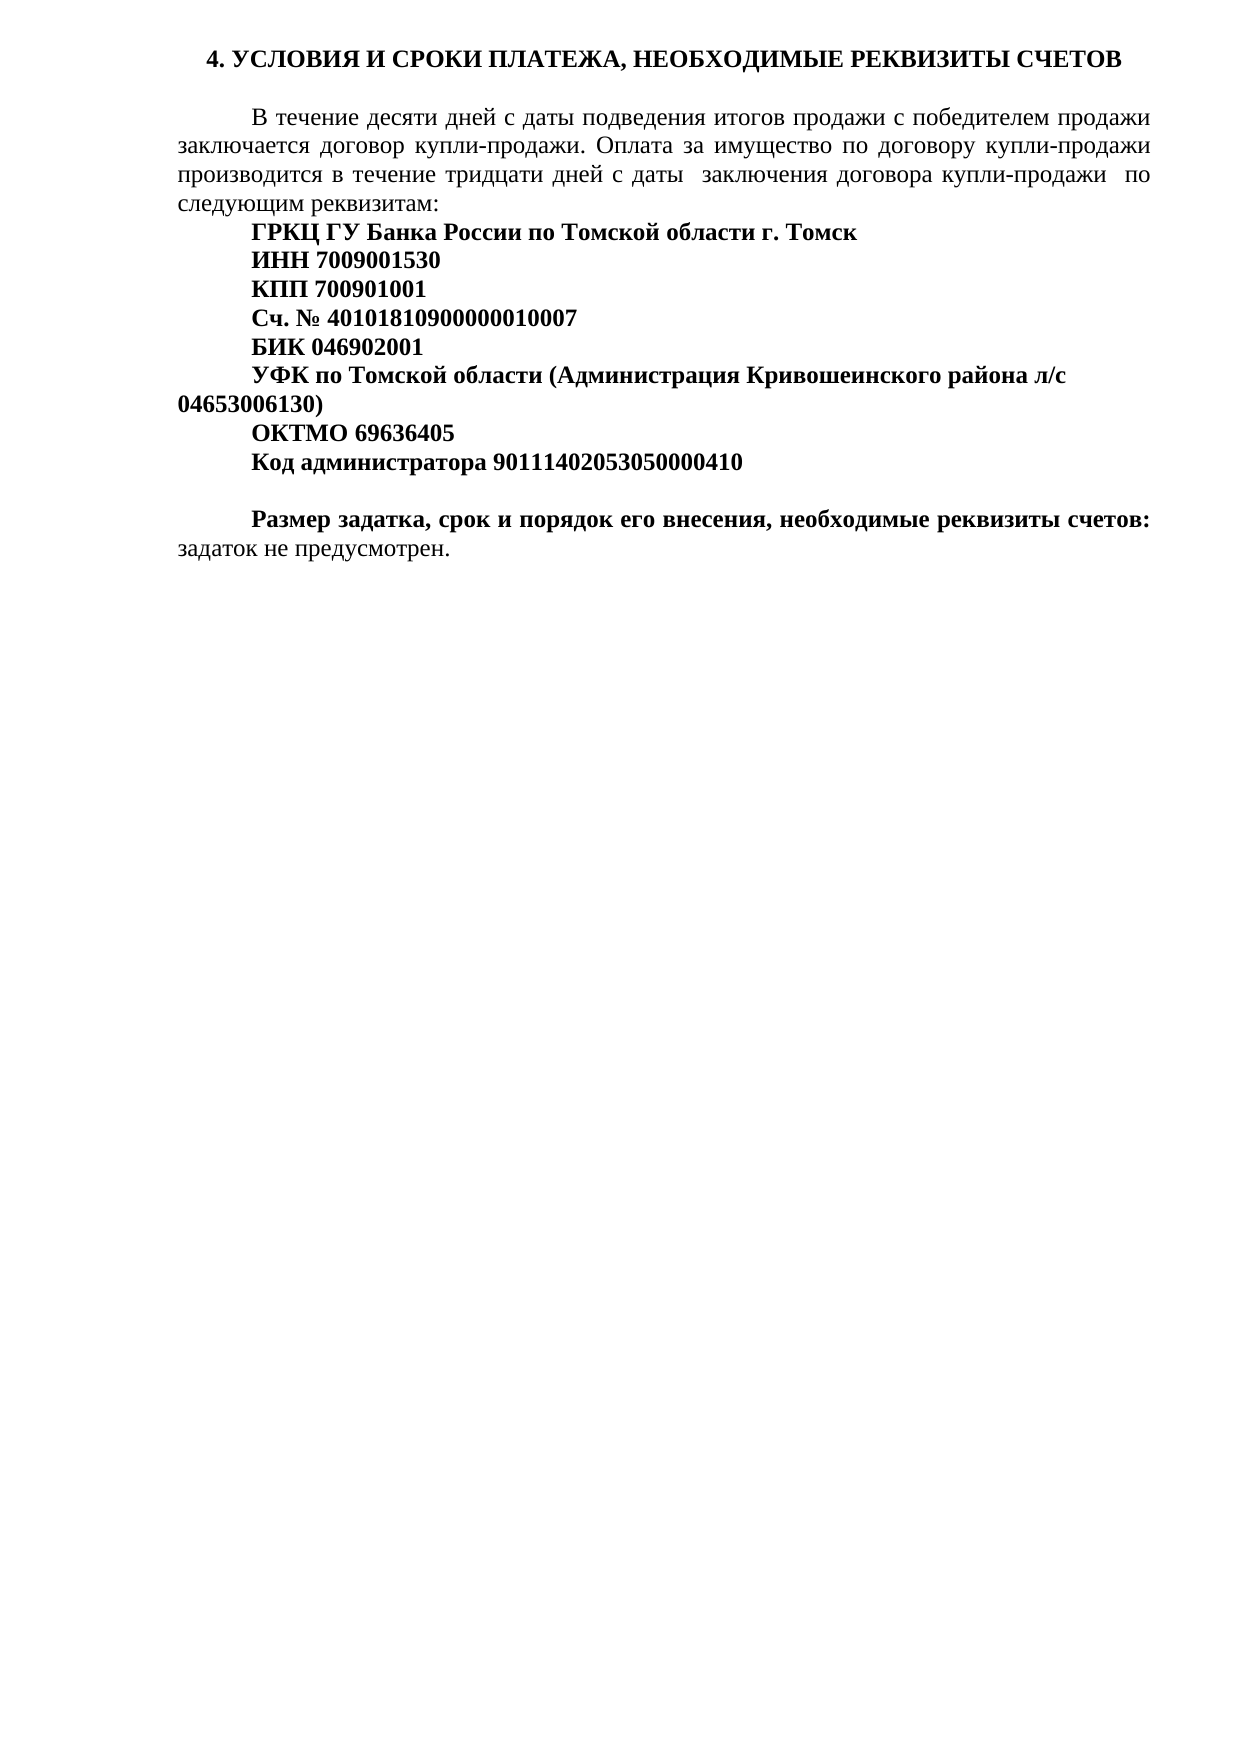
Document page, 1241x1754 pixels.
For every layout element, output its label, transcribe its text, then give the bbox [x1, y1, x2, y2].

text Размер задатка, срок и порядок его внесения, необходимые реквизиты счетов: задаток не предусмотрен. [177, 504, 1152, 562]
text ОКТМО 69636405 [177, 418, 1152, 447]
text УФК по Томской области (Администрация Кривошеинского района л/с 04653006130) [177, 361, 1152, 418]
text 4. УСЛОВИЯ И СРОКИ ПЛАТЕЖА, НЕОБХОДИМЫЕ РЕКВИЗИТЫ СЧЕТОВ [177, 44, 1152, 73]
text Код администратора 90111402053050000410 [177, 447, 1152, 476]
text БИК 046902001 [177, 332, 1152, 361]
text В течение десяти дней с даты подведения итогов продажи с победителем продажи заключается договор купли-продажи. Оплата за имущество по договору купли-продажи производится в течение тридцати дней с даты заключения договора купли-продажи по следующим реквизитам: [177, 102, 1152, 217]
text Сч. № 40101810900000010007 [177, 303, 1152, 332]
text ГРКЦ ГУ Банка России по Томской области г. Томск [177, 217, 1152, 246]
text ИНН 7009001530 [177, 246, 1152, 274]
text КПП 700901001 [177, 274, 1152, 303]
